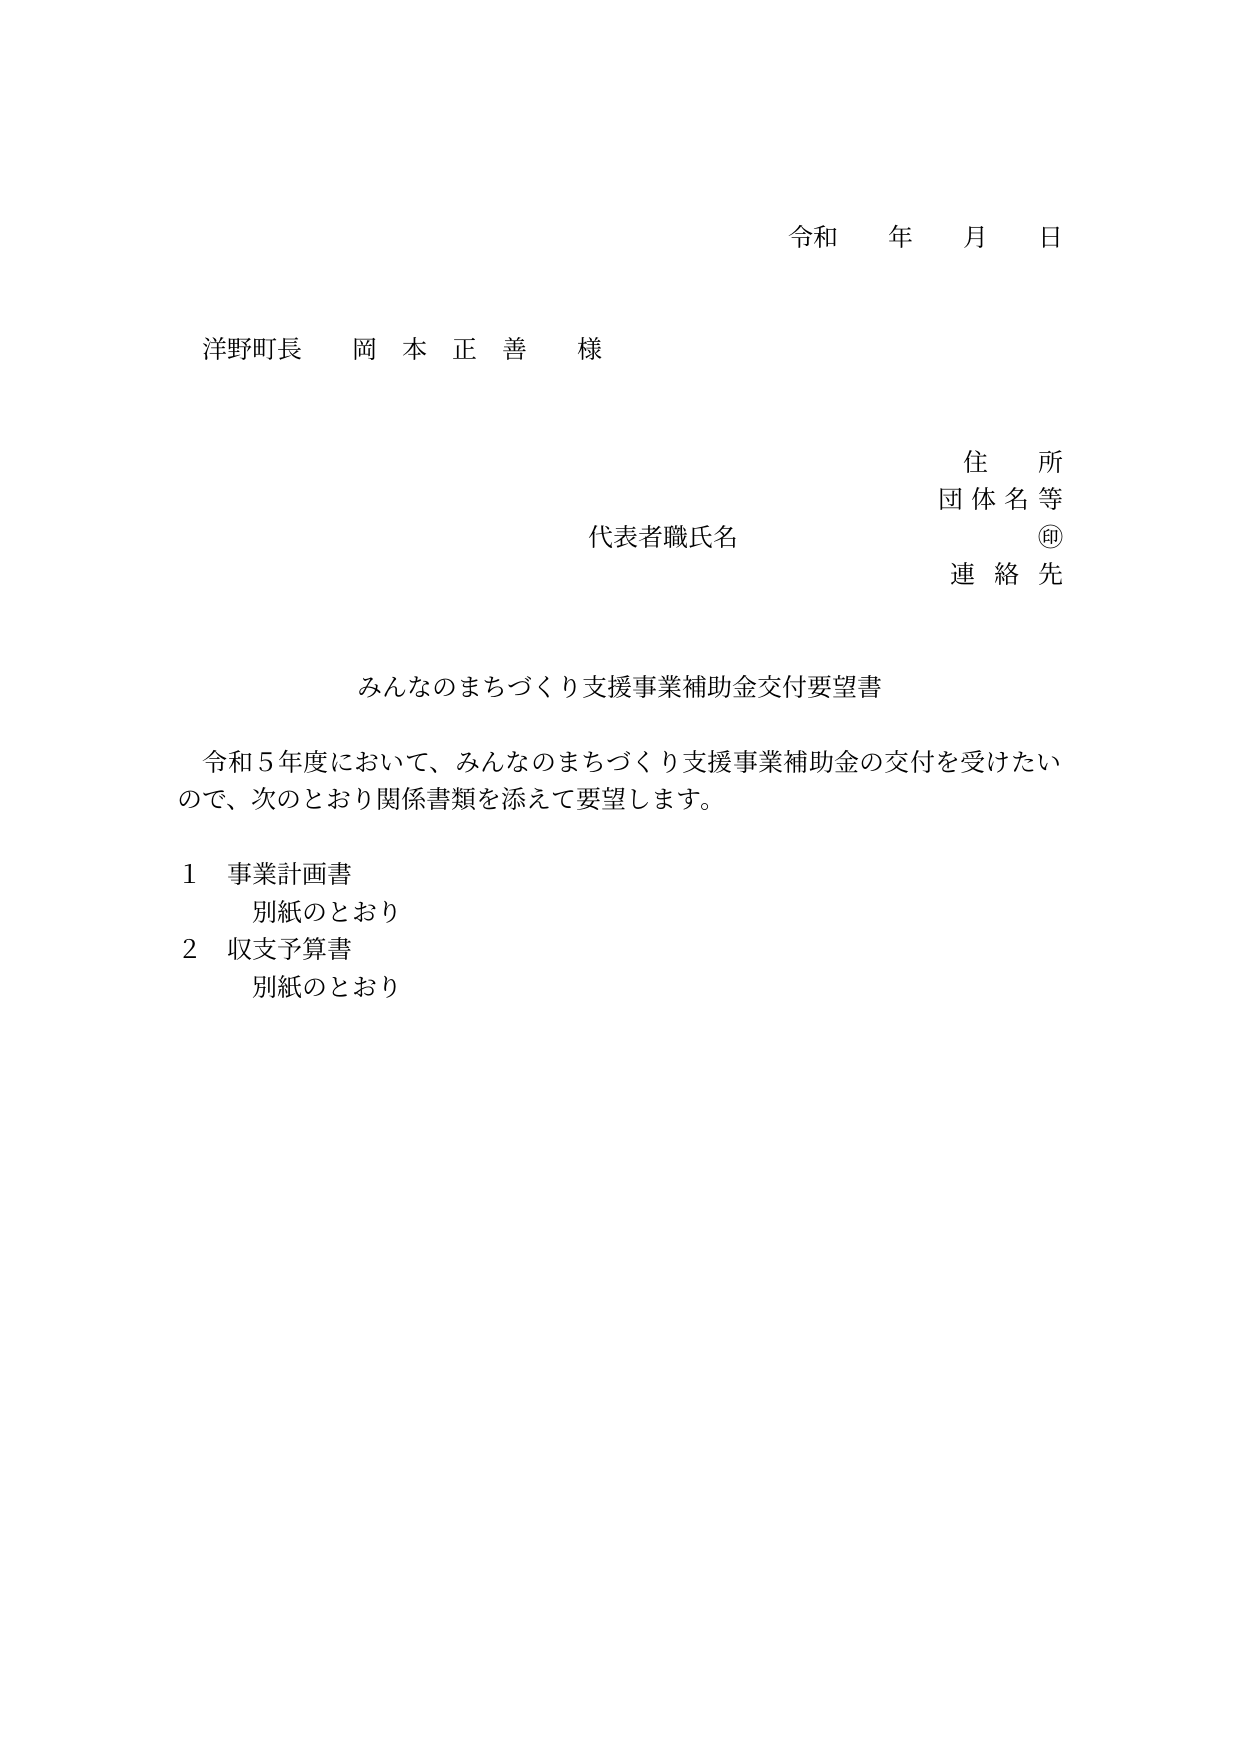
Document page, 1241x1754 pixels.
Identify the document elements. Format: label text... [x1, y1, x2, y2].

text 住所 [177, 442, 1063, 479]
text 別紙のとおり [177, 967, 1063, 1004]
text 代表者職氏名 ㊞ [177, 517, 1063, 554]
text 令和 年 月 日 [177, 217, 1063, 254]
text 令和５年度において、みんなのまちづくり支援事業補助金の交付を受けたいので、次のとおり関係書類を添えて要望します。 [177, 742, 1063, 817]
text みんなのまちづくり支援事業補助金交付要望書 [177, 667, 1063, 704]
text ２ 収支予算書 [177, 929, 1063, 967]
text 団体名等 [177, 479, 1063, 517]
text 別紙のとおり [177, 892, 1063, 929]
text １ 事業計画書 [177, 854, 1063, 892]
text 洋野町長 岡 本 正 善 様 [177, 329, 1063, 367]
text 連絡先 [177, 554, 1063, 592]
